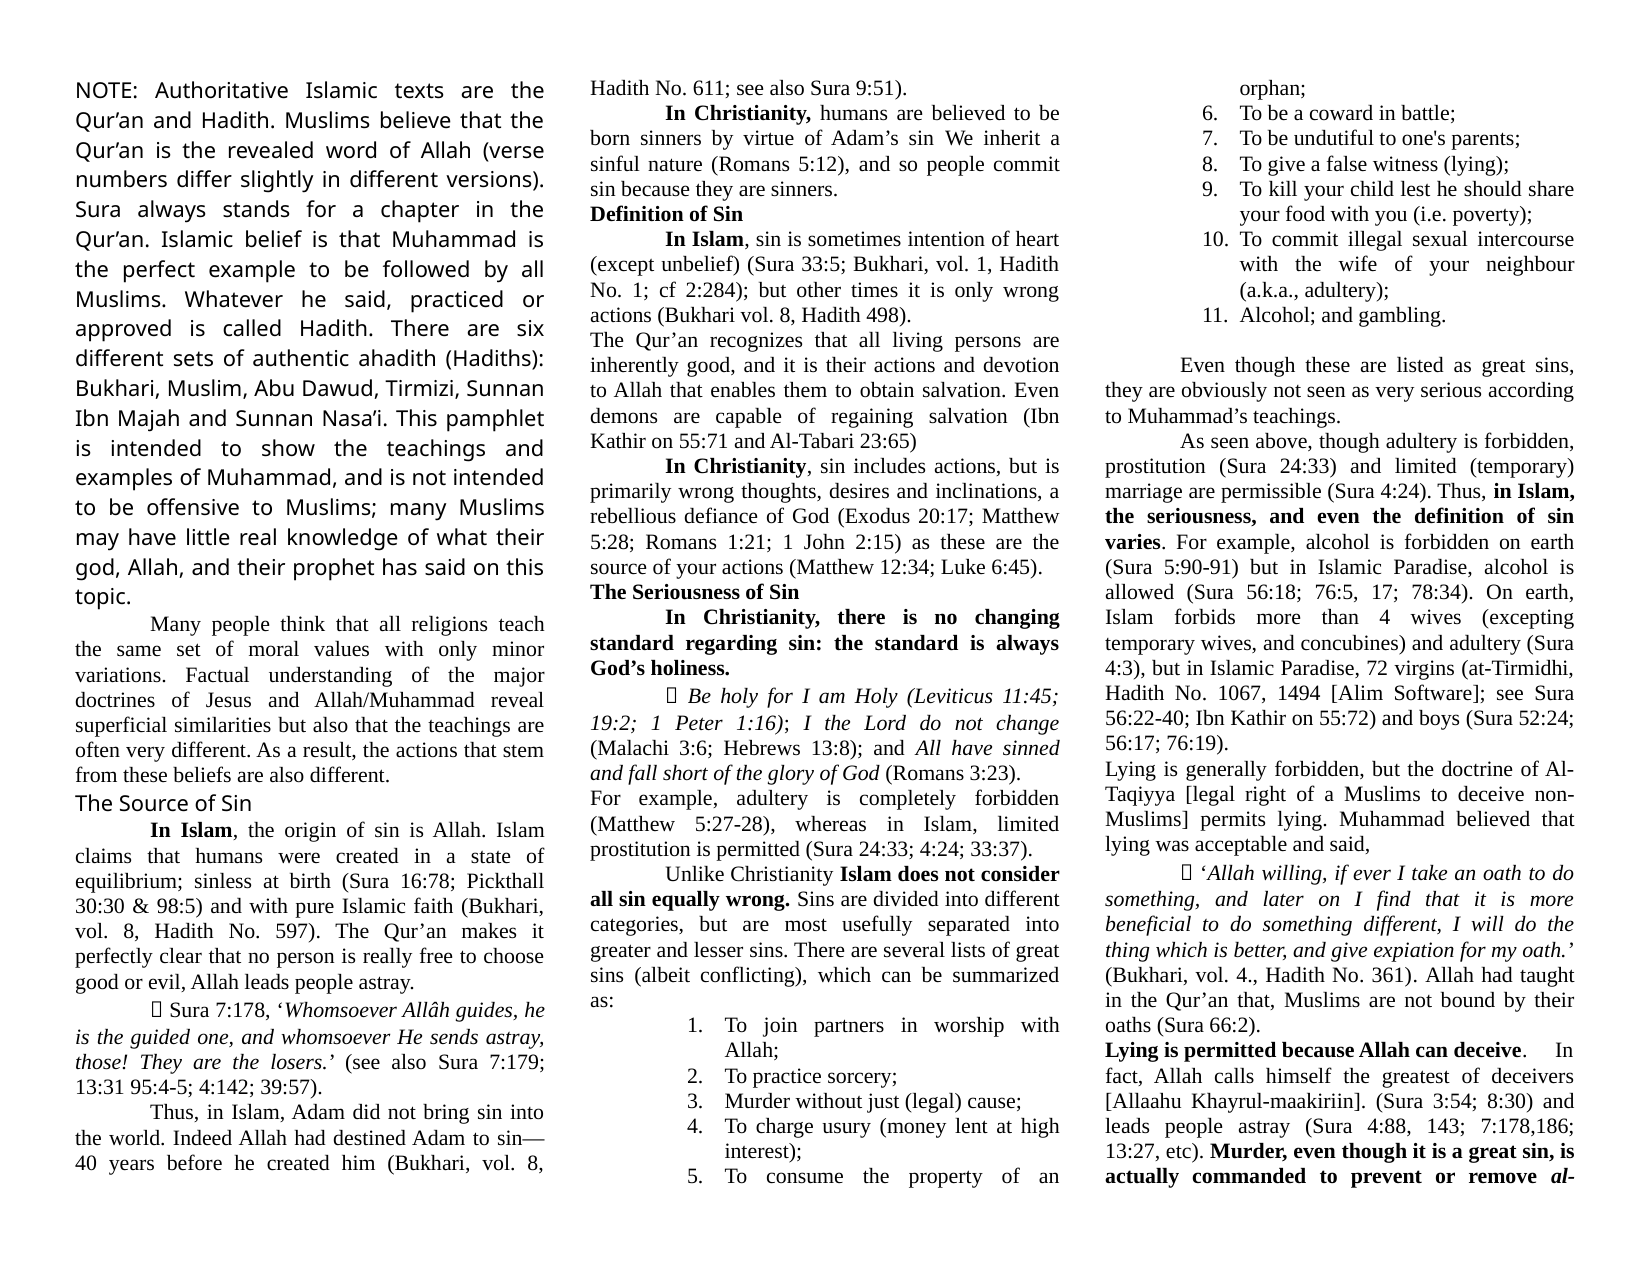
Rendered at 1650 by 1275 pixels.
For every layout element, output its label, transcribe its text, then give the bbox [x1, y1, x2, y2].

text In Christianity, sin includes actions, but is primarily wrong thoughts, desires and inclinations, a rebellious defiance of God (Exodus 20:17; Matthew 5:28; Romans 1:21; 1 John 2:15) as these are the source of your actions (Matthew 12:34; Luke 6:45). [590, 453, 1060, 579]
text The Seriousness of Sin [590, 579, 1060, 604]
text In Islam, the origin of sin is Allah. Islam claims that humans were created in a state of equilibrium; sinless at birth (Sura 16:78; Pickthall 30:30 & 98:5) and with pure Islamic faith (Bukhari, vol. 8, Hadith No. 597). The Qur’an makes it perfectly clear that no person is really free to choose good or evil, Allah leads people astray. [75, 817, 545, 994]
list To be undutiful to one's parents; [1202, 125, 1575, 151]
text  Sura 7:178, ‘Whomsoever Allâh guides, he is the guided one, and whomsoever He sends astray, those! They are the losers.’ (see also Sura 7:179; 95:4-5; 4:142; 39:57). [75, 994, 545, 1099]
text In Islam, sin is sometimes intention of heart (except unbelief) (Sura 33:5; Bukhari, vol. 1, Hadith No. 1; cf 2:284); but other times it is only wrong actions (Bukhari vol. 8, Hadith 498). [590, 226, 1060, 327]
text In Christianity, humans are believed to be born sinners by virtue of Adam’s sin We inherit a sinful nature (Romans 5:12), and so people commit sin because they are sinners. [590, 100, 1060, 201]
list To kill your child lest he should share your food with you (i.e. poverty); [1202, 176, 1575, 226]
text The Source of Sin [75, 788, 545, 817]
list Alcohol; and gambling. [1202, 302, 1575, 327]
text As seen above, though adultery is forbidden, prostitution (Sura 24:33) and limited (temporary) marriage are permissible (Sura 4:24). Thus, in Islam, the seriousness, and even the definition of sin varies. For example, alcohol is forbidden on earth (Sura 5:90-91) but in Islamic , alcohol is allowed (Sura 56:18; 76:5, 17; 78:34). On earth, Islam forbids more than 4 wives (excepting temporary wives, and concubines) and adultery (Sura 4:3), but in Islamic Paradise, 72 virgins (at-Tirmidhi, Hadith No. 1067, 1494 [Alim Software]; see Sura 56:22-40; Ibn Kathir on 55:72) and boys (Sura 52:24; 56:17; 76:19). [1105, 428, 1575, 756]
list To be a coward in battle; [1202, 100, 1575, 125]
text Lying is generally forbidden, but the doctrine of Al-Taqiyya [legal right of a Muslims to deceive non-Muslims] permits lying. Muhammad believed that lying was acceptable and said, [1105, 756, 1575, 856]
list To join partners in worship with Allah; [687, 1012, 1060, 1063]
text Thus, in Islam, Adam did not bring sin into the world. Indeed Allah had destined Adam to sin—40 years before he created him (Bukhari, vol. 8, Hadith No. 611; see also Sura 9:51). [590, 75, 1060, 100]
list To charge usury (money lent at high interest); [687, 1113, 1060, 1163]
list To give a false witness (lying); [1202, 151, 1575, 176]
text Many people think that all religions teach the same set of moral values with only minor variations. Factual understanding of the major doctrines of Jesus and Allah/Muhammad reveal superficial similarities but also that the teachings are often very different. As a result, the actions that stem from these beliefs are also different. [75, 611, 545, 788]
text In Christianity, there is no changing standard regarding sin: the standard is always God’s holiness. [590, 604, 1060, 680]
list To consume the property of an orphan; [687, 1163, 1060, 1189]
text  Be holy for I am Holy (Leviticus ; 19:2; 1 Peter ); I the Lord do not change (Malachi 3:6; Hebrews 13:8); and All have sinned and fall short of the glory of God (Romans ). [590, 680, 1060, 785]
text The Qur’an recognizes that all living persons are inherently good, and it is their actions and devotion to Allah that enables them to obtain salvation. Even demons are capable of regaining salvation (Ibn Kathir on 55:71 and Al-Tabari 23:65) [590, 327, 1060, 453]
text NOTE: Authoritative Islamic texts are the Qur’an and Hadith. Muslims believe that the Qur’an is the revealed word of Allah (verse numbers differ slightly in different versions). Sura always stands for a chapter in the Qur’an. Islamic belief is that Muhammad is the perfect example to be followed by all Muslims. Whatever he said, practiced or approved is called Hadith. There are six different sets of authentic ahadith (Hadiths): Bukhari, Muslim, Abu Dawud, Tirmizi, Sunnan Ibn Majah and Sunnan Nasa’i. This pamphlet is intended to show the teachings and examples of Muhammad, and is not intended to be offensive to Muslims; many Muslims may have little real knowledge of what their god, Allah, and their prophet has said on this topic. [75, 75, 545, 611]
text For example, adultery is completely forbidden (Matthew 5:27-28), whereas in Islam, limited prostitution is permitted (Sura 24:33; 4:24; 33:37). [590, 785, 1060, 861]
list To practice sorcery; [687, 1063, 1060, 1088]
text Unlike Christianity Islam does not consider all sin equally wrong. Sins are divided into different categories, but are most usefully separated into greater and lesser sins. There are several lists of great sins (albeit conflicting), which can be summarized as: [590, 861, 1060, 1012]
list To consume the property of an orphan; [1202, 75, 1575, 100]
text Thus, in Islam, Adam did not bring sin into the world. Indeed Allah had destined Adam to sin—40 years before he created him (Bukhari, vol. 8, Hadith No. 611; see also Sura 9:51). [75, 1099, 545, 1175]
text Definition of Sin [590, 201, 1060, 226]
list To commit illegal sexual intercourse with the wife of your neighbour (a.k.a., adultery); [1202, 226, 1575, 302]
list Murder without just (legal) cause; [687, 1088, 1060, 1113]
text Even though these are listed as great sins, they are obviously not seen as very serious according to Muhammad’s teachings. [1105, 352, 1575, 428]
text  ‘Allah willing, if ever I take an oath to do something, and later on I find that it is more beneficial to do something different, I will do the thing which is better, and give expiation for my oath.’ (Bukhari, vol. 4., Hadith No. 361). Allah had taught in the Qur’an that, Muslims are not bound by their oaths (Sura 66:2). [1105, 856, 1575, 1037]
